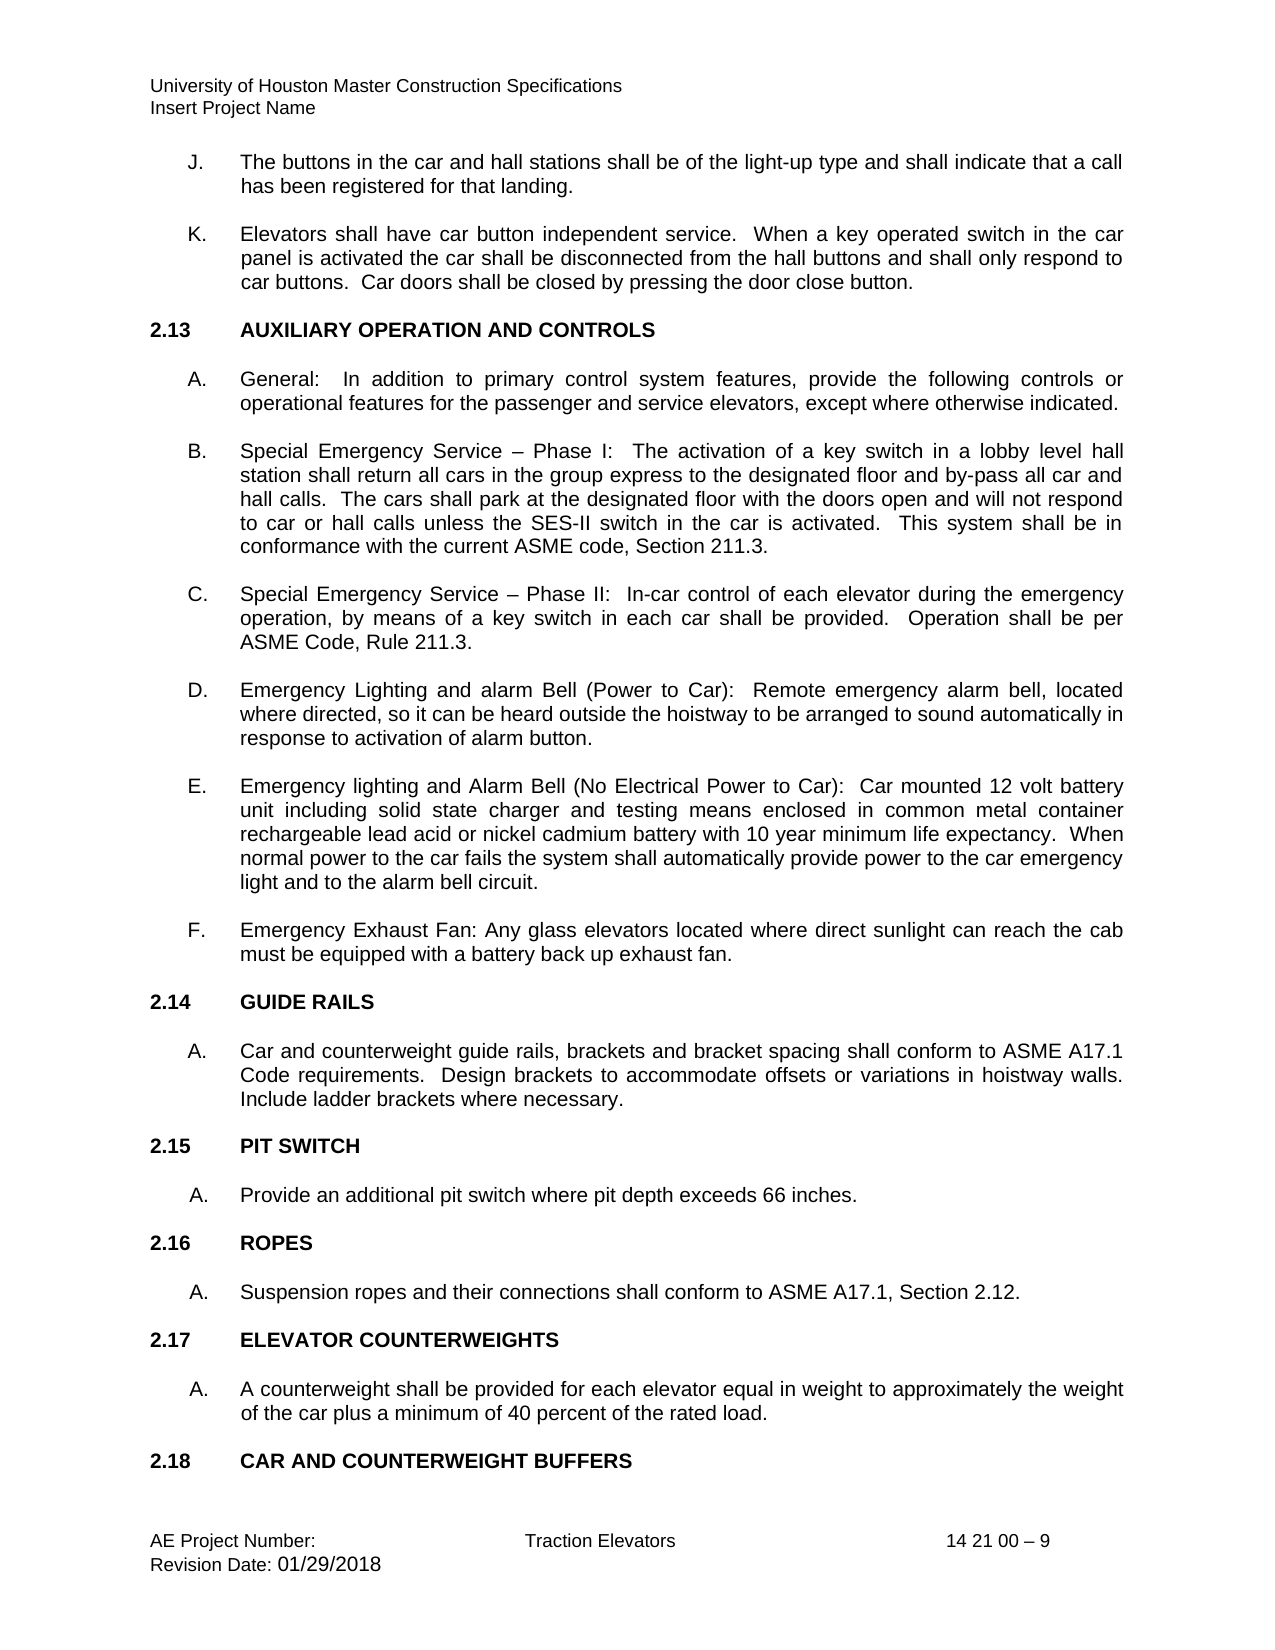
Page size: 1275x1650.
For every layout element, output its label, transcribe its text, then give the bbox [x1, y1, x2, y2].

list A counterweight shall be provided for each elevator equal in weight to approximately the weight of the car plus a minimum of 40 percent of the rated load. [189, 1377, 1125, 1425]
text car and counterweight buffers [150, 1449, 1125, 1473]
text A. Car and counterweight guide rails, brackets and bracket spacing shall conform to ASME A17.1 Code requirements. Design brackets to accommodate offsets or variations in hoistway walls. Include ladder brackets where necessary. [187, 1038, 1125, 1110]
list The buttons in the car and hall stations shall be of the light-up type and shall indicate that a call has been registered for that landing. [187, 150, 1125, 198]
text elevator counterweights [150, 1328, 1125, 1352]
list Suspension ropes and their connections shall conform to ASME A17.1, Section 2.12. [189, 1280, 1125, 1304]
list Emergency Lighting and alarm Bell (Power to Car): Remote emergency alarm bell, located where directed, so it can be heard outside the hoistway to be arranged to sound automatically in response to activation of alarm button. [187, 678, 1125, 750]
list 2.14 guide rails [150, 989, 1125, 1013]
list Special Emergency Service – Phase I: The activation of a key switch in a lobby level hall station shall return all cars in the group express to the designated floor and by-pass all car and hall calls. The cars shall park at the designated floor with the doors open and will not respond to car or hall calls unless the SES-II switch in the car is activated. This system shall be in conformance with the current ASME code, Section 211.3. [187, 438, 1125, 558]
list auxiliary operation and controls [150, 318, 1125, 342]
list Special Emergency Service – Phase II: In-car control of each elevator during the emergency operation, by means of a key switch in each car shall be provided. Operation shall be per ASME Code, Rule 211.3. [187, 582, 1125, 654]
text A. General: In addition to primary control system features, provide the following controls or operational features for the passenger and service elevators, except where otherwise indicated. [187, 367, 1125, 414]
list Elevators shall have car button independent service. When a key operated switch in the car panel is activated the car shall be disconnected from the hall buttons and shall only respond to car buttons. Car doors shall be closed by pressing the door close button. [187, 222, 1125, 294]
text ropes [150, 1231, 1125, 1255]
list Emergency Exhaust Fan: Any glass elevators located where direct sunlight can reach the cab must be equipped with a battery back up exhaust fan. [187, 918, 1125, 966]
text pit switch [150, 1134, 1125, 1158]
list Emergency lighting and Alarm Bell (No Electrical Power to Car): Car mounted 12 volt battery unit including solid state charger and testing means enclosed in common metal container rechargeable lead acid or nickel cadmium battery with 10 year minimum life expectancy. When normal power to the car fails the system shall automatically provide power to the car emergency light and to the alarm bell circuit. [187, 774, 1125, 894]
list Provide an additional pit switch where pit depth exceeds 66 inches. [189, 1183, 1125, 1207]
